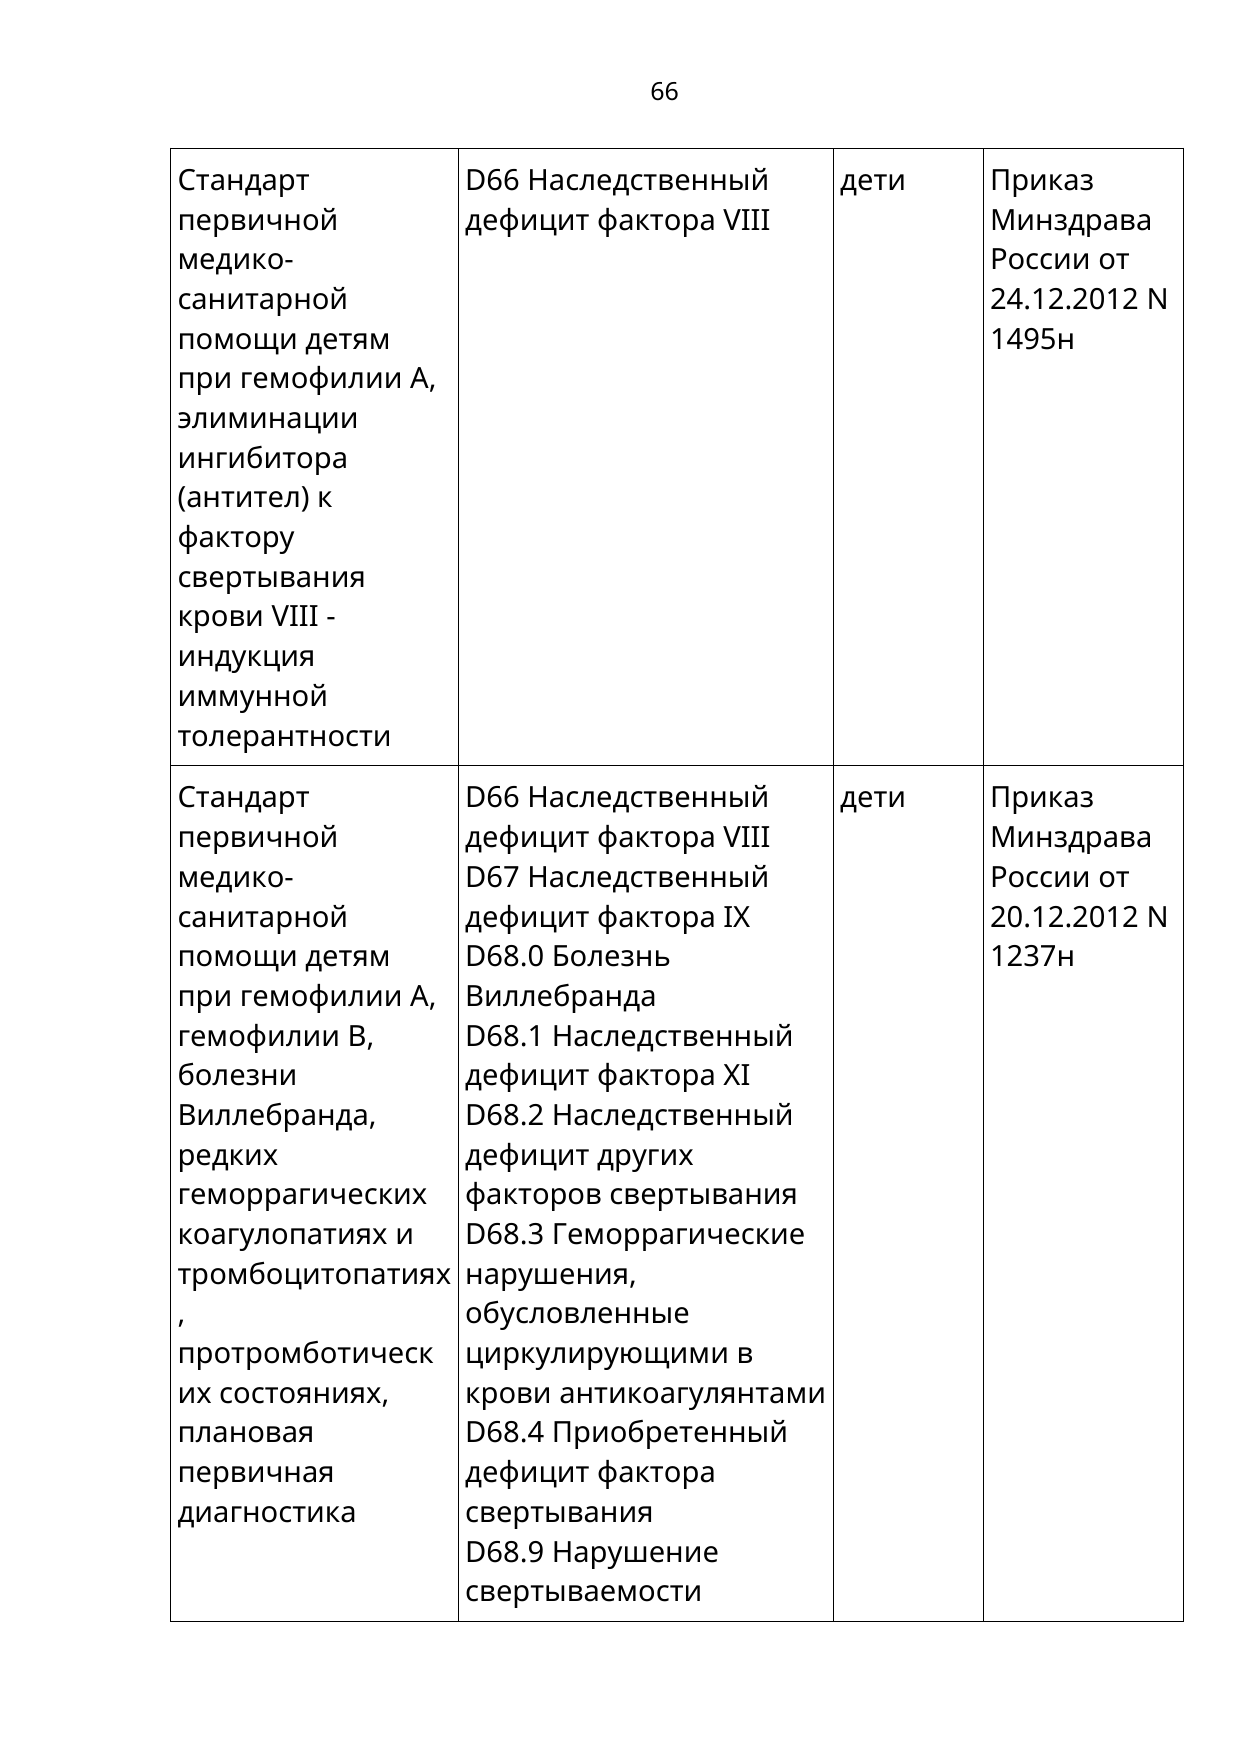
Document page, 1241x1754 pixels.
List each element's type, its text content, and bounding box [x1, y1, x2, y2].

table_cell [459, 766, 833, 1621]
table_cell Приказ Минздрава России от 24.12.2012 N 1495н [984, 149, 1183, 765]
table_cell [984, 766, 1183, 1621]
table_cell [171, 766, 458, 1621]
table_cell D66 Наследственный дефицит фактора VIII [459, 149, 833, 765]
table_cell дети [834, 149, 983, 765]
table_cell Стандарт первичной медико-санитарной помощи детям при гемофилии A, элиминации ингибитора (антител) к фактору свертывания крови VIII - индукция иммунной толерантности [171, 149, 458, 765]
table_cell дети [834, 766, 983, 1621]
